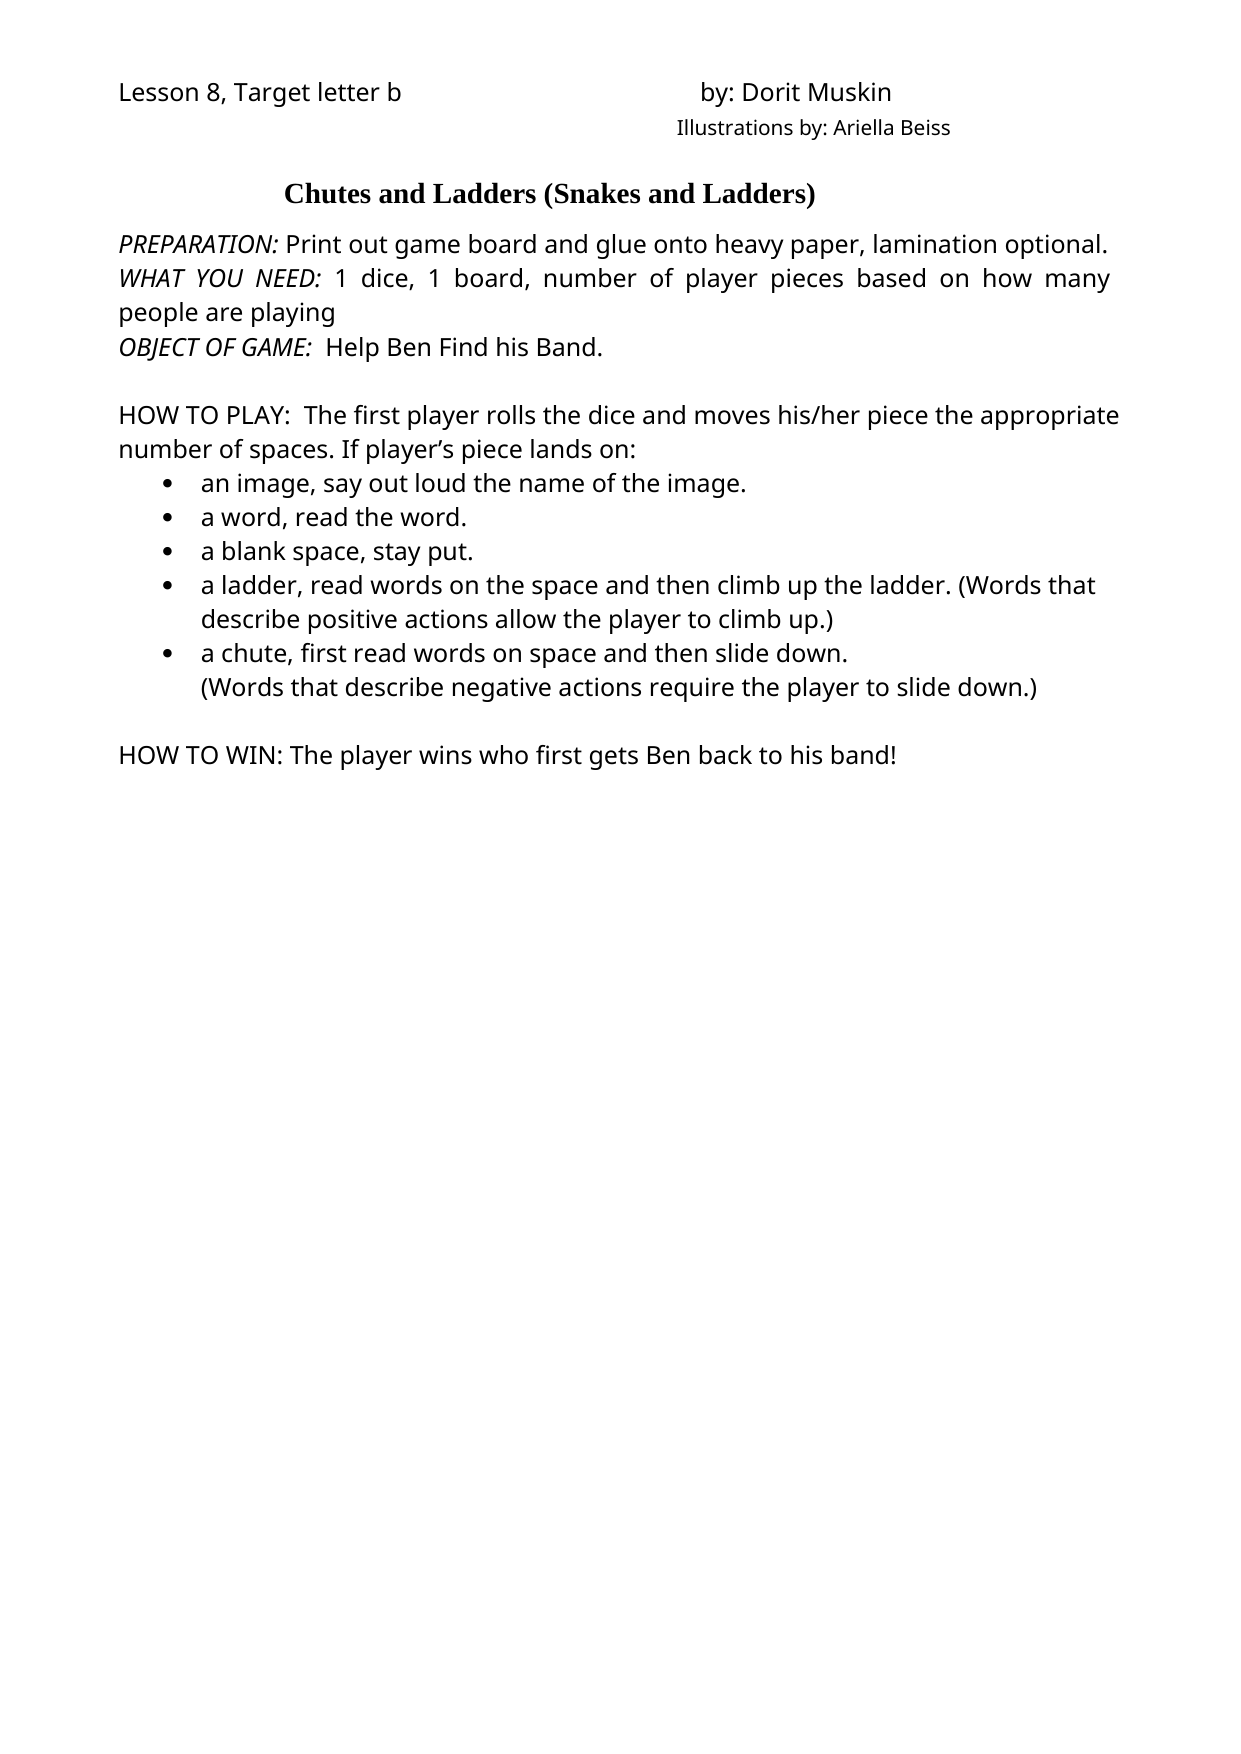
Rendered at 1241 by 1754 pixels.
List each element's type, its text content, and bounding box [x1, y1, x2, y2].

list a word, read the word. [163, 499, 1122, 533]
list an image, say out loud the name of the image. [163, 465, 1122, 499]
text OBJECT OF GAME: Help Ben Find his Band. [118, 329, 1112, 363]
text HOW TO PLAY: The first player rolls the dice and moves his/her piece the appropriate number of spaces. If player’s piece lands on: [118, 397, 1122, 465]
text HOW TO WIN: The player wins who first gets Ben back to his band! [118, 738, 1122, 772]
text PREPARATION: Print out game board and glue onto heavy paper, lamination optional. [118, 227, 1112, 261]
text WHAT YOU NEED: 1 dice, 1 board, number of player pieces based on how many people are playing [118, 261, 1112, 329]
list a chute, first read words on space and then slide down. (Words that describe negative actions require the player to slide down.) [163, 636, 1122, 704]
list a ladder, read words on the space and then climb up the ladder. (Words that describe positive actions allow the player to climb up.) [163, 568, 1122, 636]
list a blank space, stay put. [163, 533, 1122, 568]
text Chutes and Ladders (Snakes and Ladders) [0, 177, 1122, 210]
